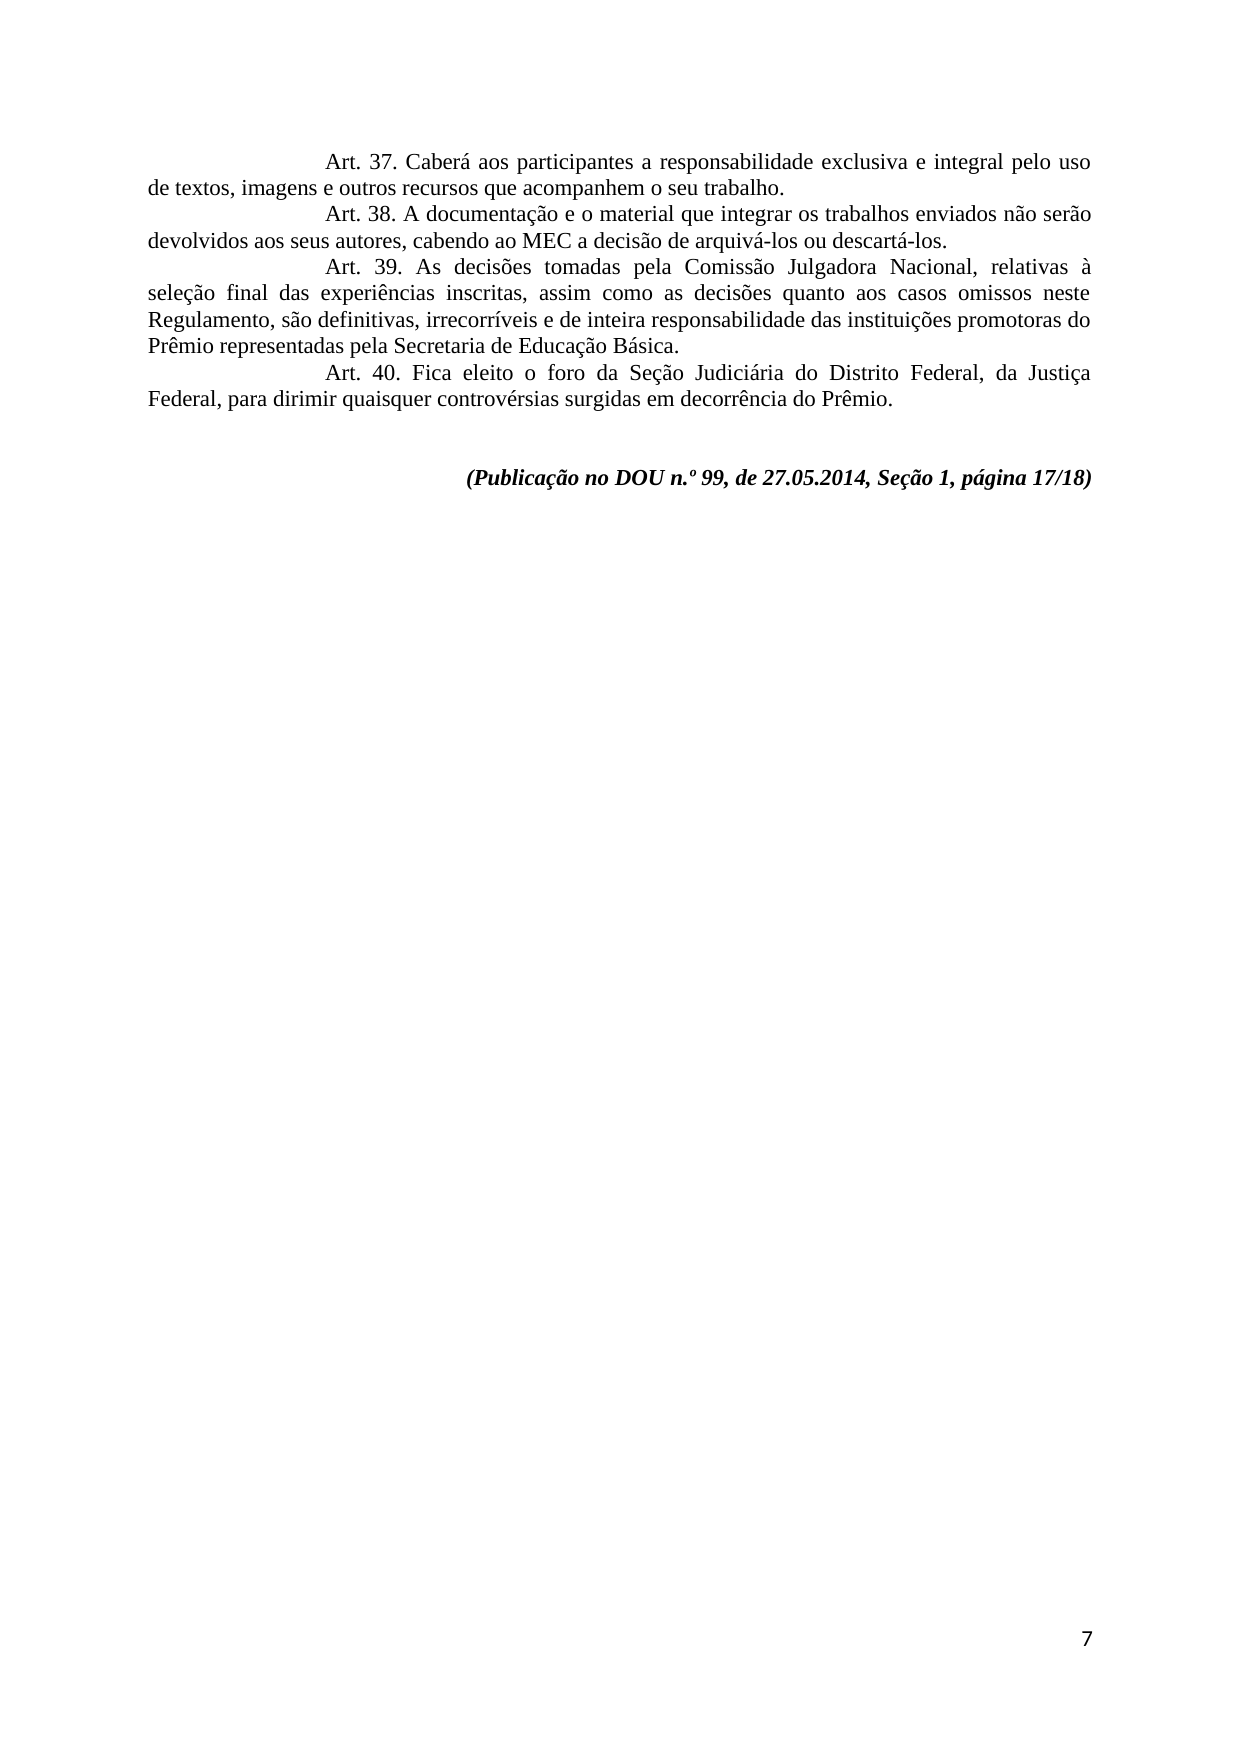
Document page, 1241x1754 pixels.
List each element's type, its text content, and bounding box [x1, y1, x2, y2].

text (Publicação no DOU n.º 99, de 27.05.2014, Seção 1, página 17/18) [148, 464, 1092, 490]
text Art. 37. Caberá aos participantes a responsabilidade exclusiva e integral pelo uso de textos, imagens e outros recursos que acompanhem o seu trabalho. [148, 148, 1092, 200]
text Art. 39. As decisões tomadas pela Comissão Julgadora Nacional, relativas à seleção final das experiências inscritas, assim como as decisões quanto aos casos omissos neste Regulamento, são definitivas, irrecorríveis e de inteira responsabilidade das instituições promotoras do Prêmio representadas pela Secretaria de Educação Básica. [148, 253, 1092, 358]
text Art. 40. Fica eleito o foro da Seção Judiciária do Distrito Federal, da Justiça Federal, para dirimir quaisquer controvérsias surgidas em decorrência do Prêmio. [148, 358, 1092, 411]
text Art. 38. A documentação e o material que integrar os trabalhos enviados não serão devolvidos aos seus autores, cabendo ao MEC a decisão de arquivá-los ou descartá-los. [148, 200, 1092, 253]
